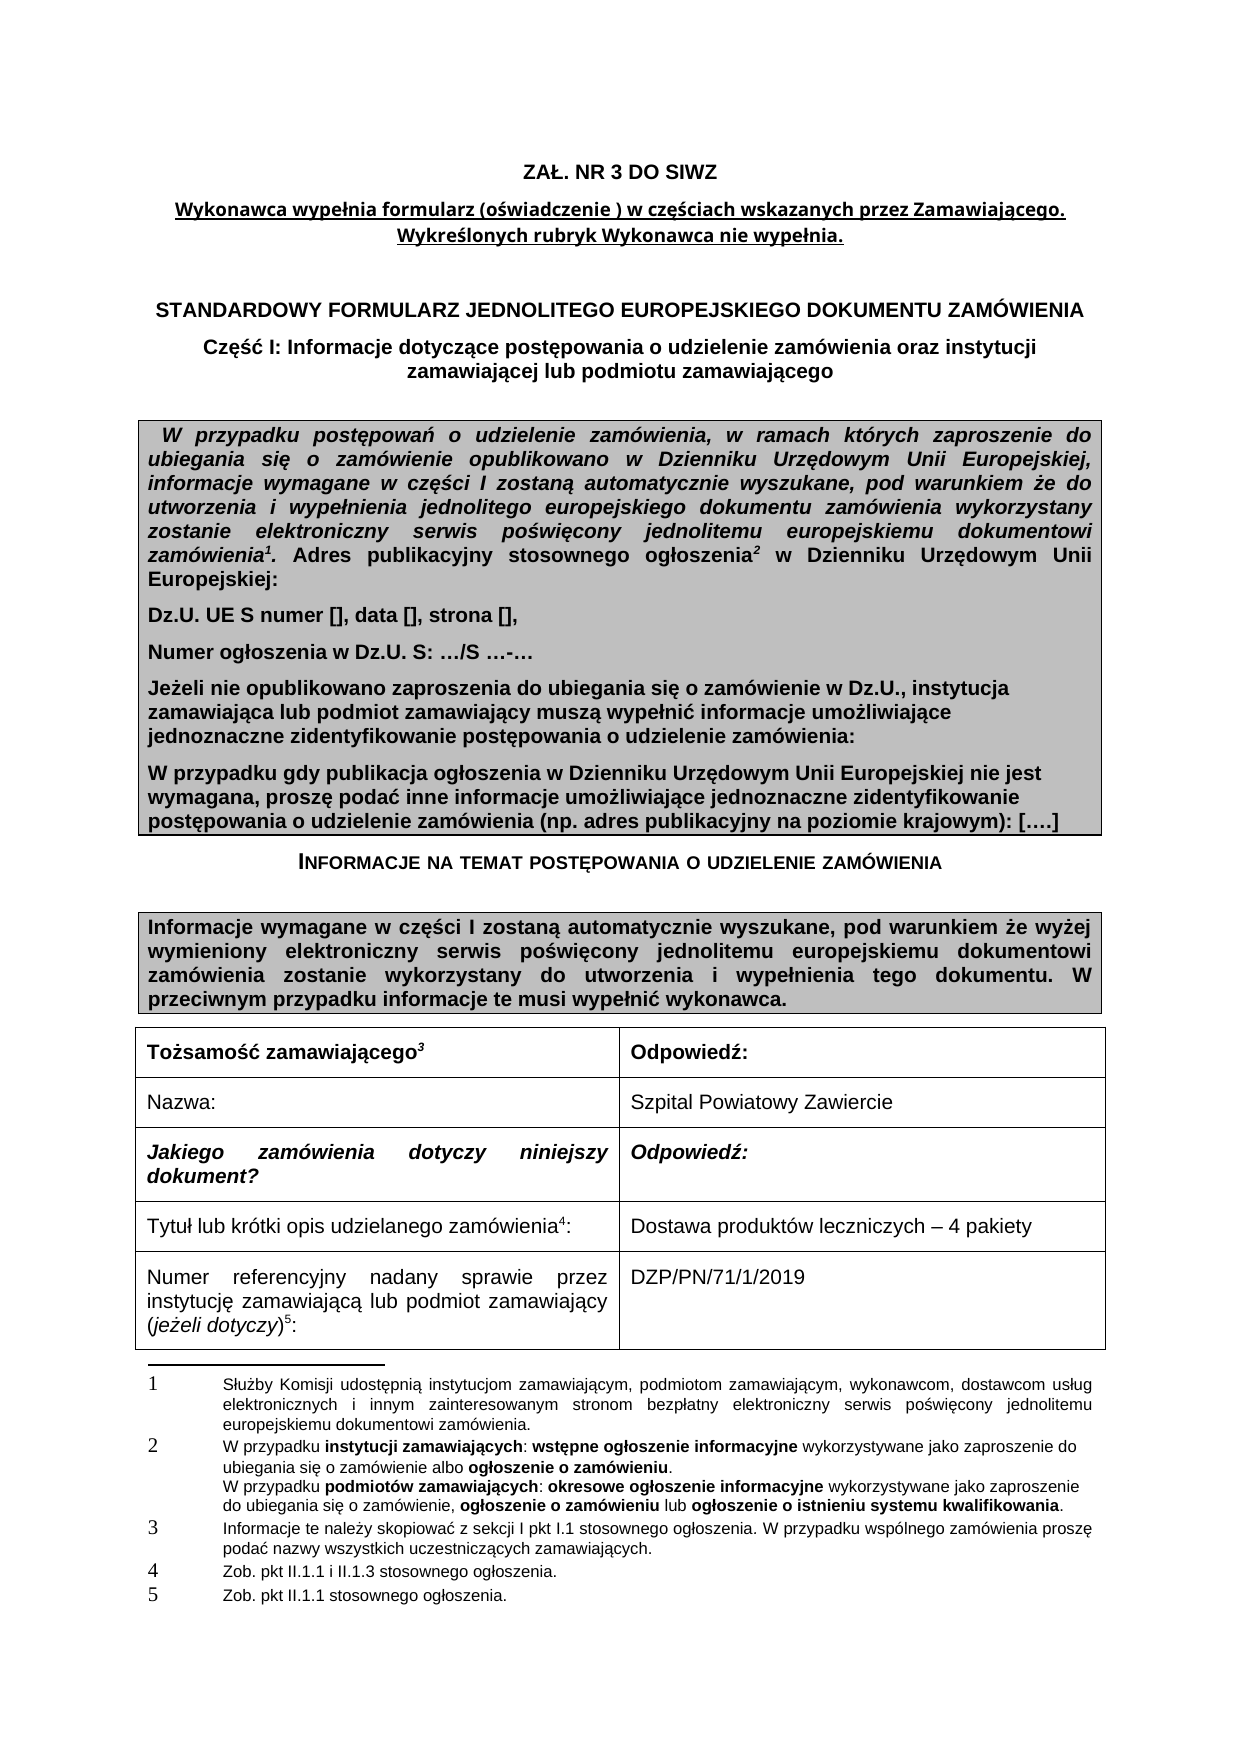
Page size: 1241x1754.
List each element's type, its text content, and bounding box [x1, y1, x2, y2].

title Część I: Informacje dotyczące postępowania o udzielenie zamówienia oraz instytucji zamawiającej lub podmiotu zamawiającego [148, 334, 1093, 382]
table_cell DZP/PN/71/1/2019 [620, 1252, 1105, 1349]
text Wykonawca wypełnia formularz (oświadczenie ) w częściach wskazanych przez Zamawiającego. Wykreślonych rubryk Wykonawca nie wypełnia. [148, 197, 1093, 248]
text Informacje wymagane w części I zostaną automatycznie wyszukane, pod warunkiem że wyżej wymieniony elektroniczny serwis poświęcony jednolitemu europejskiemu dokumentowi zamówienia zostanie wykorzystany do utworzenia i wypełnienia tego dokumentu. W przeciwnym przypadku informacje te musi wypełnić wykonawca. [139, 913, 1101, 1013]
table_cell Odpowiedź: [620, 1128, 1105, 1201]
text Jeżeli nie opublikowano zaproszenia do ubiegania się o zamówienie w Dz.U., instytucja zamawiająca lub podmiot zamawiający muszą wypełnić informacje umożliwiające jednoznaczne zidentyfikowanie postępowania o udzielenie zamówienia: [139, 673, 1101, 748]
title Informacje na temat postępowania o udzielenie zamówienia [148, 848, 1093, 874]
table_header Tożsamość zamawiającego [136, 1028, 619, 1077]
table_cell Numer referencyjny nadany sprawie przez instytucję zamawiającą lub podmiot zamawiający (jeżeli dotyczy): [136, 1252, 619, 1349]
table_header Odpowiedź: [620, 1028, 1105, 1077]
text Numer ogłoszenia w Dz.U. S: …/S …-… [139, 637, 1101, 664]
table_cell Jakiego zamówienia dotyczy niniejszy dokument? [136, 1128, 619, 1201]
table_cell Tytuł lub krótki opis udzielanego zamówienia: [136, 1202, 619, 1251]
text Standardowy formularz jednolitego europejskiego dokumentu zamówienia [148, 298, 1093, 322]
table_cell Szpital Powiatowy Zawiercie [620, 1078, 1105, 1127]
text W przypadku gdy publikacja ogłoszenia w Dzienniku Urzędowym Unii Europejskiej nie jest wymagana, proszę podać inne informacje umożliwiające jednoznaczne zidentyfikowanie postępowania o udzielenie zamówienia (np. adres publikacyjny na poziomie krajowym): [….] [139, 757, 1101, 834]
table_cell Dostawa produktów leczniczych – 4 pakiety [620, 1202, 1105, 1251]
text Dz.U. UE S numer [], data [], strona [], [139, 600, 1101, 627]
table_cell Nazwa: [136, 1078, 619, 1127]
text zał. nr 3 do SIWZ [148, 160, 1093, 184]
text W przypadku postępowań o udzielenie zamówienia, w ramach których zaproszenie do ubiegania się o zamówienie opublikowano w Dzienniku Urzędowym Unii Europejskiej, informacje wymagane w części I zostaną automatycznie wyszukane, pod warunkiem że do utworzenia i wypełnienia jednolitego europejskiego dokumentu zamówienia wykorzystany zostanie elektroniczny serwis poświęcony jednolitemu europejskiemu dokumentowi zamówienia. Adres publikacyjny stosownego ogłoszenia w Dzienniku Urzędowym Unii Europejskiej: [139, 421, 1101, 591]
